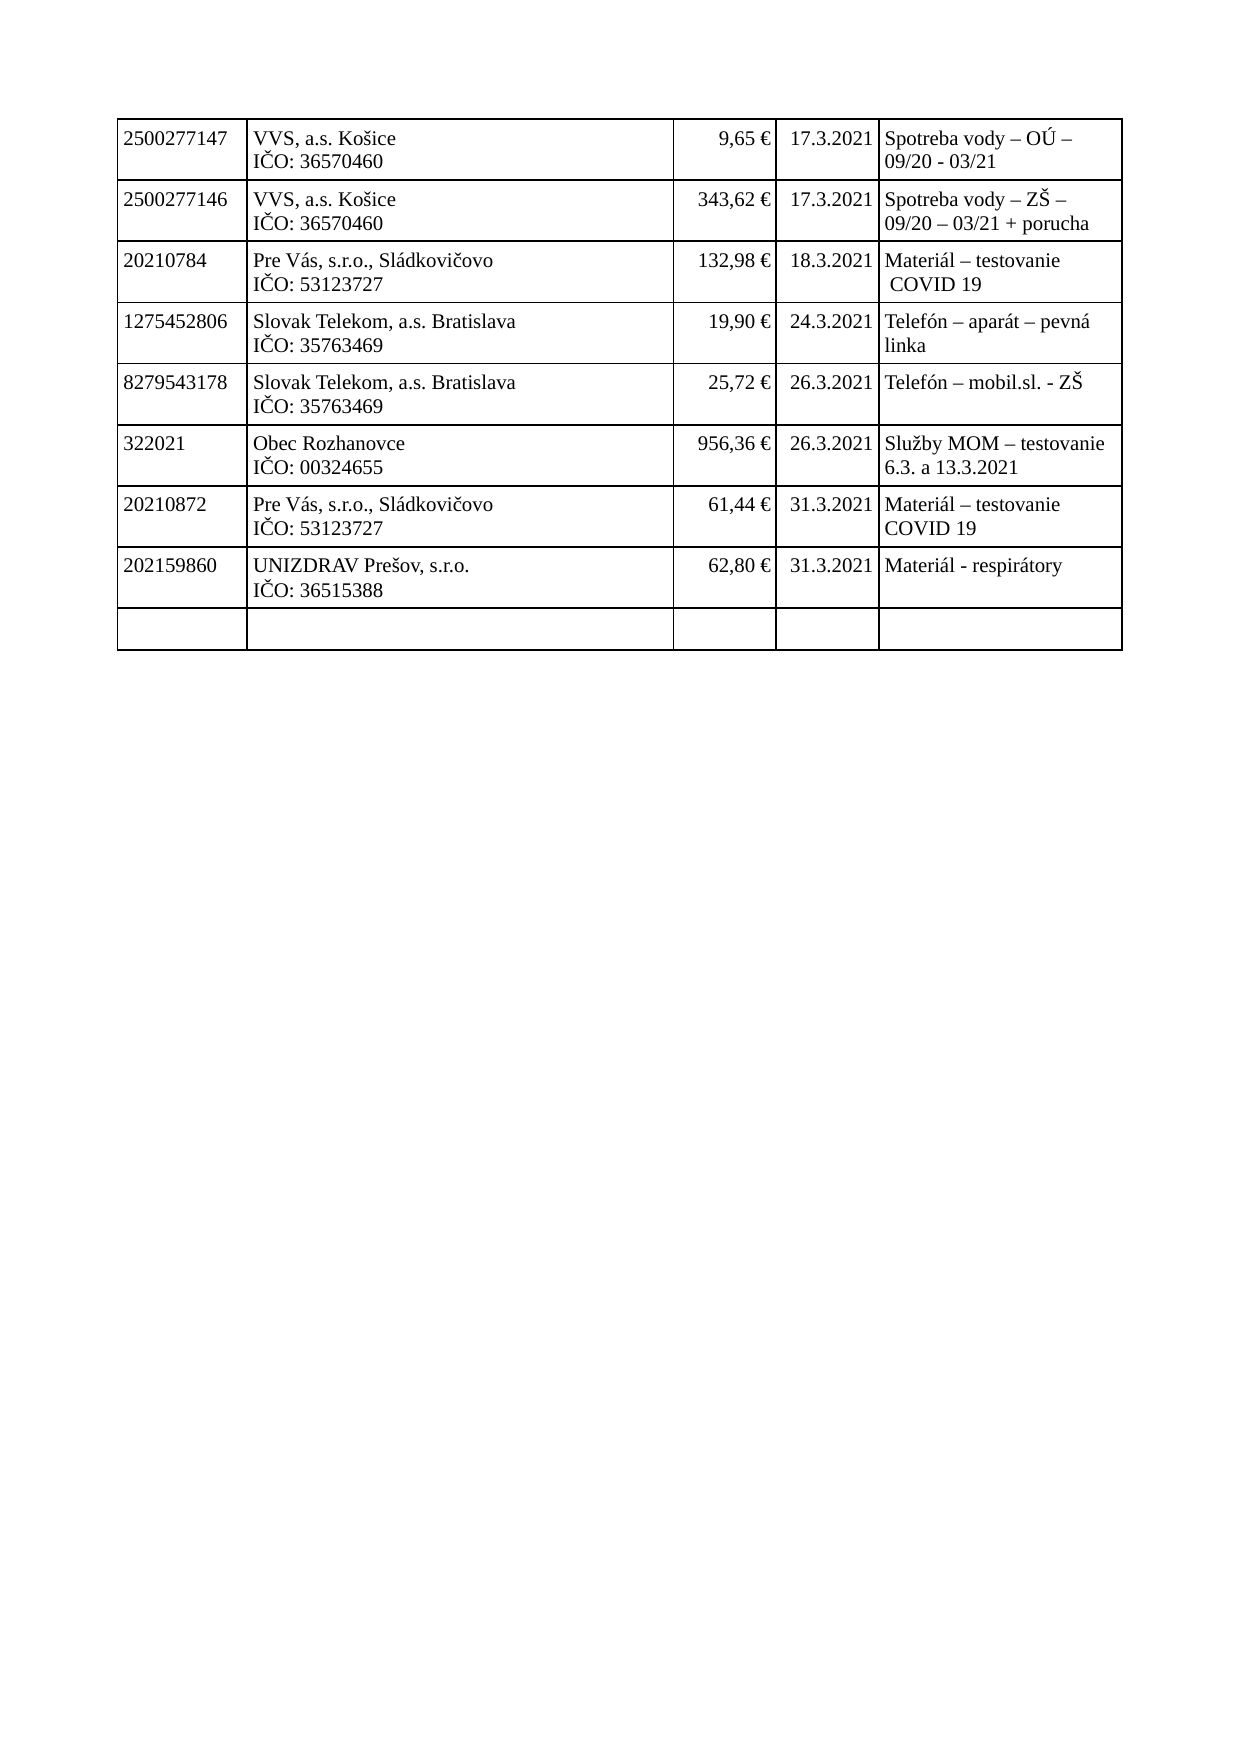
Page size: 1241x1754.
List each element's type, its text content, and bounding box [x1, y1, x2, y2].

table_cell 19,90 € [674, 303, 775, 363]
table_cell 26.3.2021 [777, 426, 878, 485]
table_cell 61,44 € [674, 487, 775, 546]
table_cell Spotreba vody – ZŠ – 09/20 – 03/21 + porucha [880, 181, 1121, 240]
table_cell 132,98 € [674, 242, 775, 302]
table_cell Služby MOM – testovanie 6.3. a 13.3.2021 [880, 426, 1121, 485]
table_cell [118, 609, 246, 649]
table_cell Materiál – testovanie COVID 19 [880, 242, 1121, 302]
table_cell 1275452806 [118, 303, 246, 363]
table_cell 26.3.2021 [777, 364, 878, 424]
table_cell [880, 609, 1121, 649]
table_cell 18.3.2021 [777, 242, 878, 302]
table_cell 31.3.2021 [777, 487, 878, 546]
table_cell 9,65 € [674, 120, 775, 179]
table_cell 2500277146 [118, 181, 246, 240]
table_cell 24.3.2021 [777, 303, 878, 363]
table_cell [248, 609, 673, 649]
table_cell 20210872 [118, 487, 246, 546]
table_cell Telefón – aparát – pevná linka [880, 303, 1121, 363]
table_cell 343,62 € [674, 181, 775, 240]
table_cell 956,36 € [674, 426, 775, 485]
table_cell Slovak Telekom, a.s. Bratislava IČO: 35763469 [248, 303, 673, 363]
table_cell 25,72 € [674, 364, 775, 424]
table_cell 20210784 [118, 242, 246, 302]
table_cell Pre Vás, s.r.o., Sládkovičovo IČO: 53123727 [248, 242, 673, 302]
table_cell Slovak Telekom, a.s. Bratislava IČO: 35763469 [248, 364, 673, 424]
table_cell Materiál – testovanie COVID 19 [880, 487, 1121, 546]
table_cell Obec Rozhanovce IČO: 00324655 [248, 426, 673, 485]
table_cell 62,80 € [674, 548, 775, 607]
table_cell Telefón – mobil.sl. - ZŠ [880, 364, 1121, 424]
table_cell 322021 [118, 426, 246, 485]
table_cell [674, 609, 775, 649]
table_cell 2500277147 [118, 120, 246, 179]
table_cell VVS, a.s. Košice IČO: 36570460 [248, 120, 673, 179]
table_cell [777, 609, 878, 649]
table_cell 8279543178 [118, 364, 246, 424]
table_cell 202159860 [118, 548, 246, 607]
table_cell Pre Vás, s.r.o., Sládkovičovo IČO: 53123727 [248, 487, 673, 546]
table_cell 31.3.2021 [777, 548, 878, 607]
table_cell 17.3.2021 [777, 120, 878, 179]
table_cell UNIZDRAV Prešov, s.r.o. IČO: 36515388 [248, 548, 673, 607]
table_cell VVS, a.s. Košice IČO: 36570460 [248, 181, 673, 240]
table_cell Materiál - respirátory [880, 548, 1121, 607]
table_cell 17.3.2021 [777, 181, 878, 240]
table_cell Spotreba vody – OÚ – 09/20 - 03/21 [880, 120, 1121, 179]
